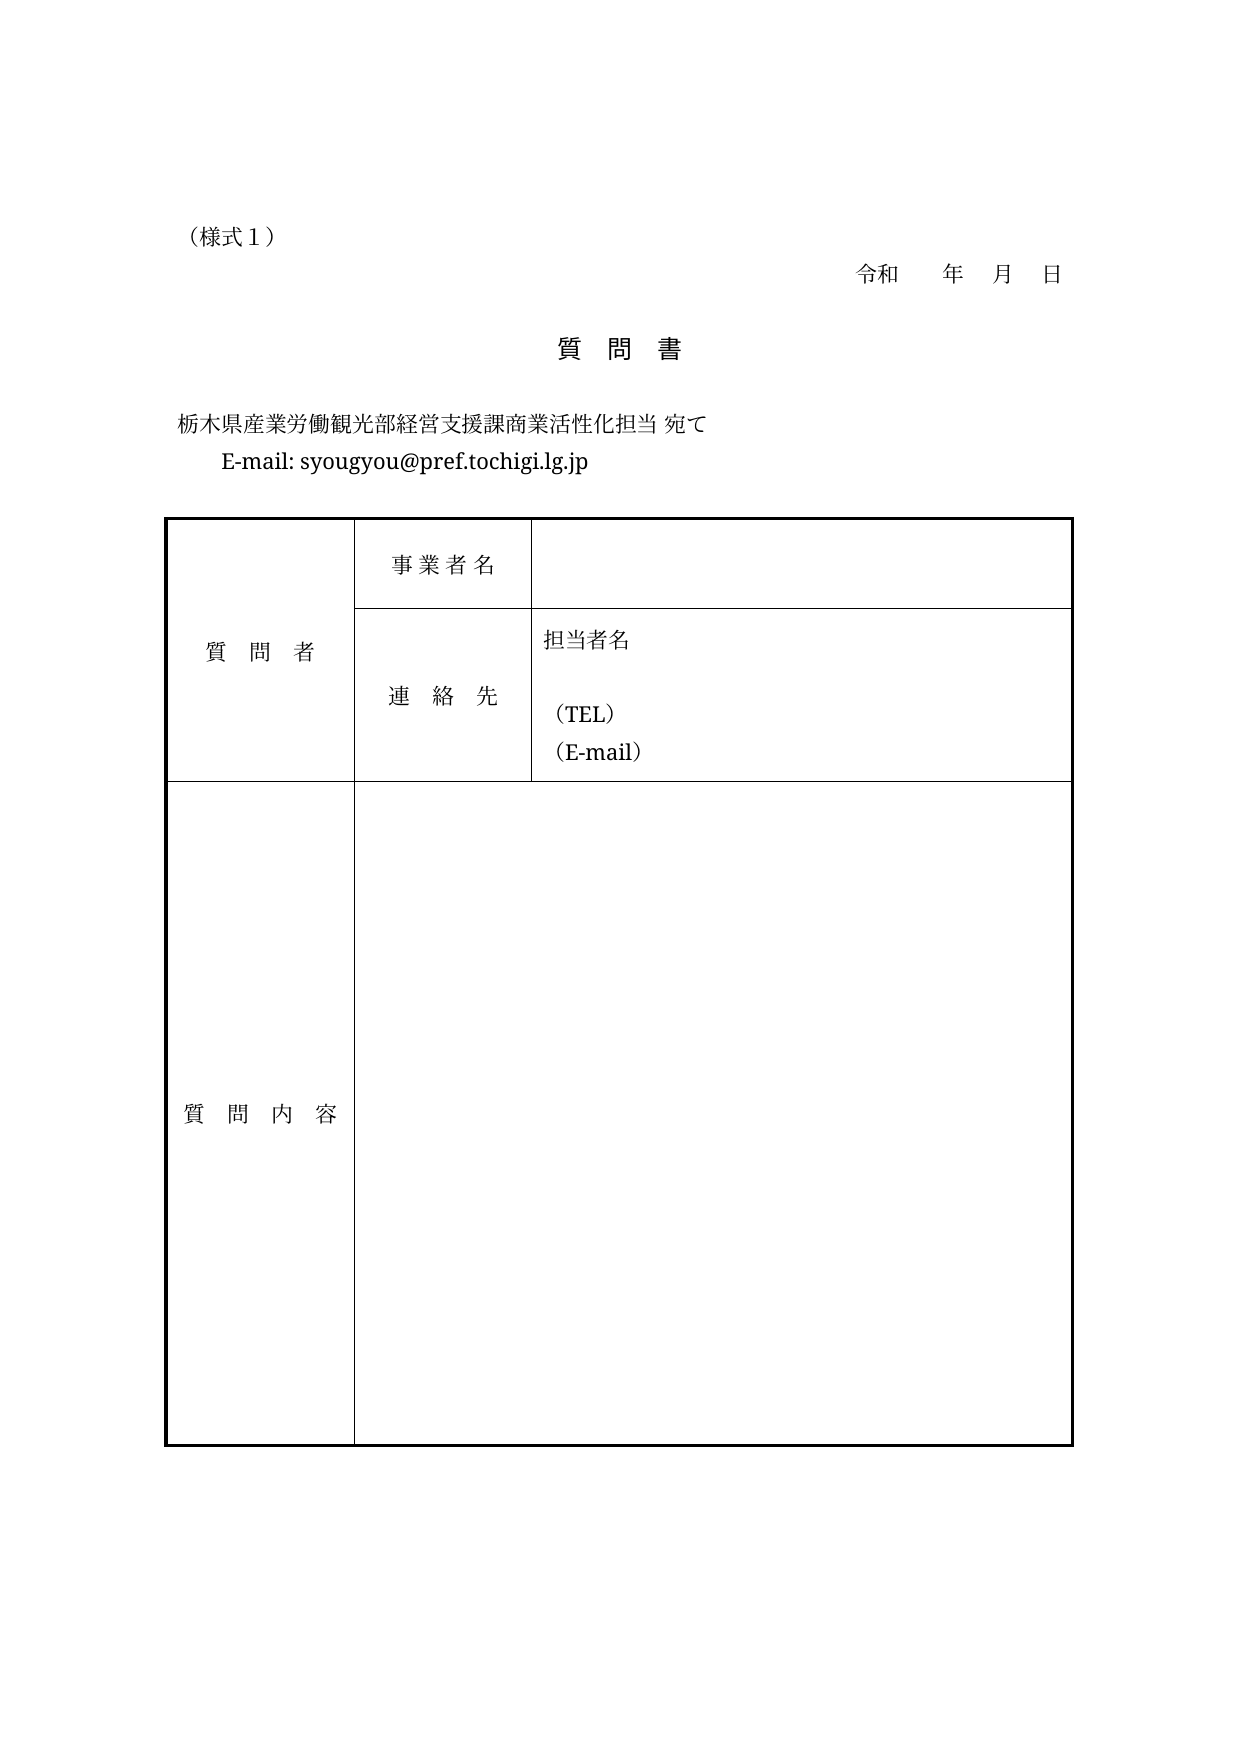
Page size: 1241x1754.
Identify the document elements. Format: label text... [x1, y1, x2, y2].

table_cell 担当者名 （TEL） （E-mail） [532, 609, 1071, 781]
table_header 事 業 者 名 [355, 520, 531, 608]
table_cell [355, 782, 1071, 1444]
table_cell 質 問 内 容 [168, 782, 354, 1444]
table_header [532, 520, 1071, 608]
text 令和 年 月 日 [177, 254, 1063, 292]
table_cell 連 絡 先 [355, 609, 531, 781]
table_header 質 問 者 [168, 520, 354, 781]
text 質 問 書 [177, 329, 1063, 367]
text E-mail: syougyou@pref.tochigi.lg.jp [177, 442, 1063, 479]
text （様式１） [177, 217, 1063, 254]
text 栃木県産業労働観光部経営支援課商業活性化担当 宛て [177, 404, 1063, 442]
